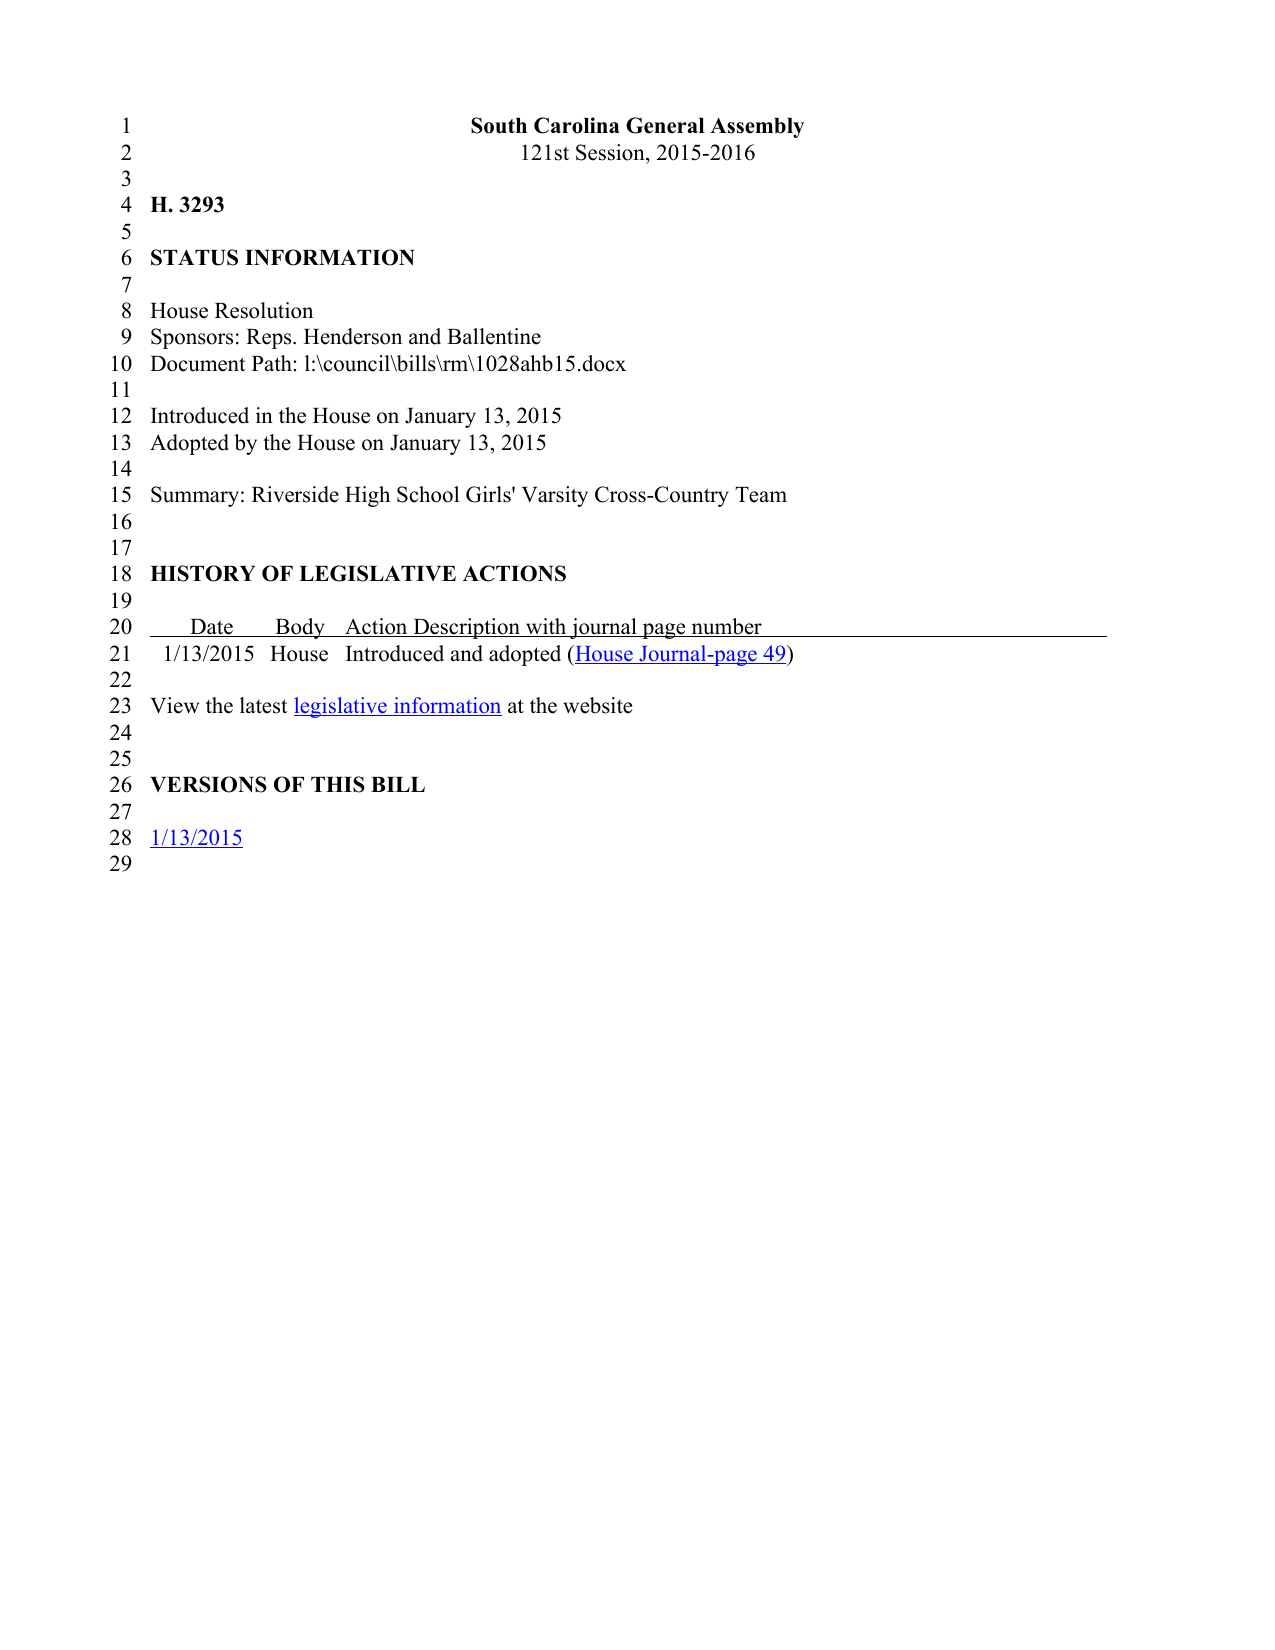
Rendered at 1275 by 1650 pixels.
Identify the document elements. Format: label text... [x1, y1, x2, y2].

text Summary: Riverside High School Girls' Varsity Cross-Country Team [150, 481, 1125, 508]
text 121st Session, 2015-2016 [150, 139, 1125, 165]
text H. 3293 [150, 192, 1125, 218]
text HISTORY OF LEGISLATIVE ACTIONS [150, 561, 1125, 587]
text Sponsors: Reps. Henderson and Ballentine [150, 323, 1125, 350]
text View the latest legislative information at the website [150, 692, 1125, 719]
text South Carolina General Assembly [150, 112, 1125, 139]
text Introduced in the House on January 13, 2015 [150, 402, 1125, 429]
text House Resolution [150, 297, 1125, 323]
text VERSIONS OF THIS BILL [150, 771, 1125, 798]
text 1/13/2015 [150, 824, 1125, 850]
text 1/13/2015 House Introduced and adopted (House Journal-page 49) [150, 639, 1125, 666]
text Date Body Action Description with journal page number [150, 613, 1125, 639]
text STATUS INFORMATION [150, 244, 1125, 271]
text Document Path: l:\council\bills\rm\1028ahb15.docx [150, 350, 1125, 376]
text Adopted by the House on January 13, 2015 [150, 429, 1125, 455]
